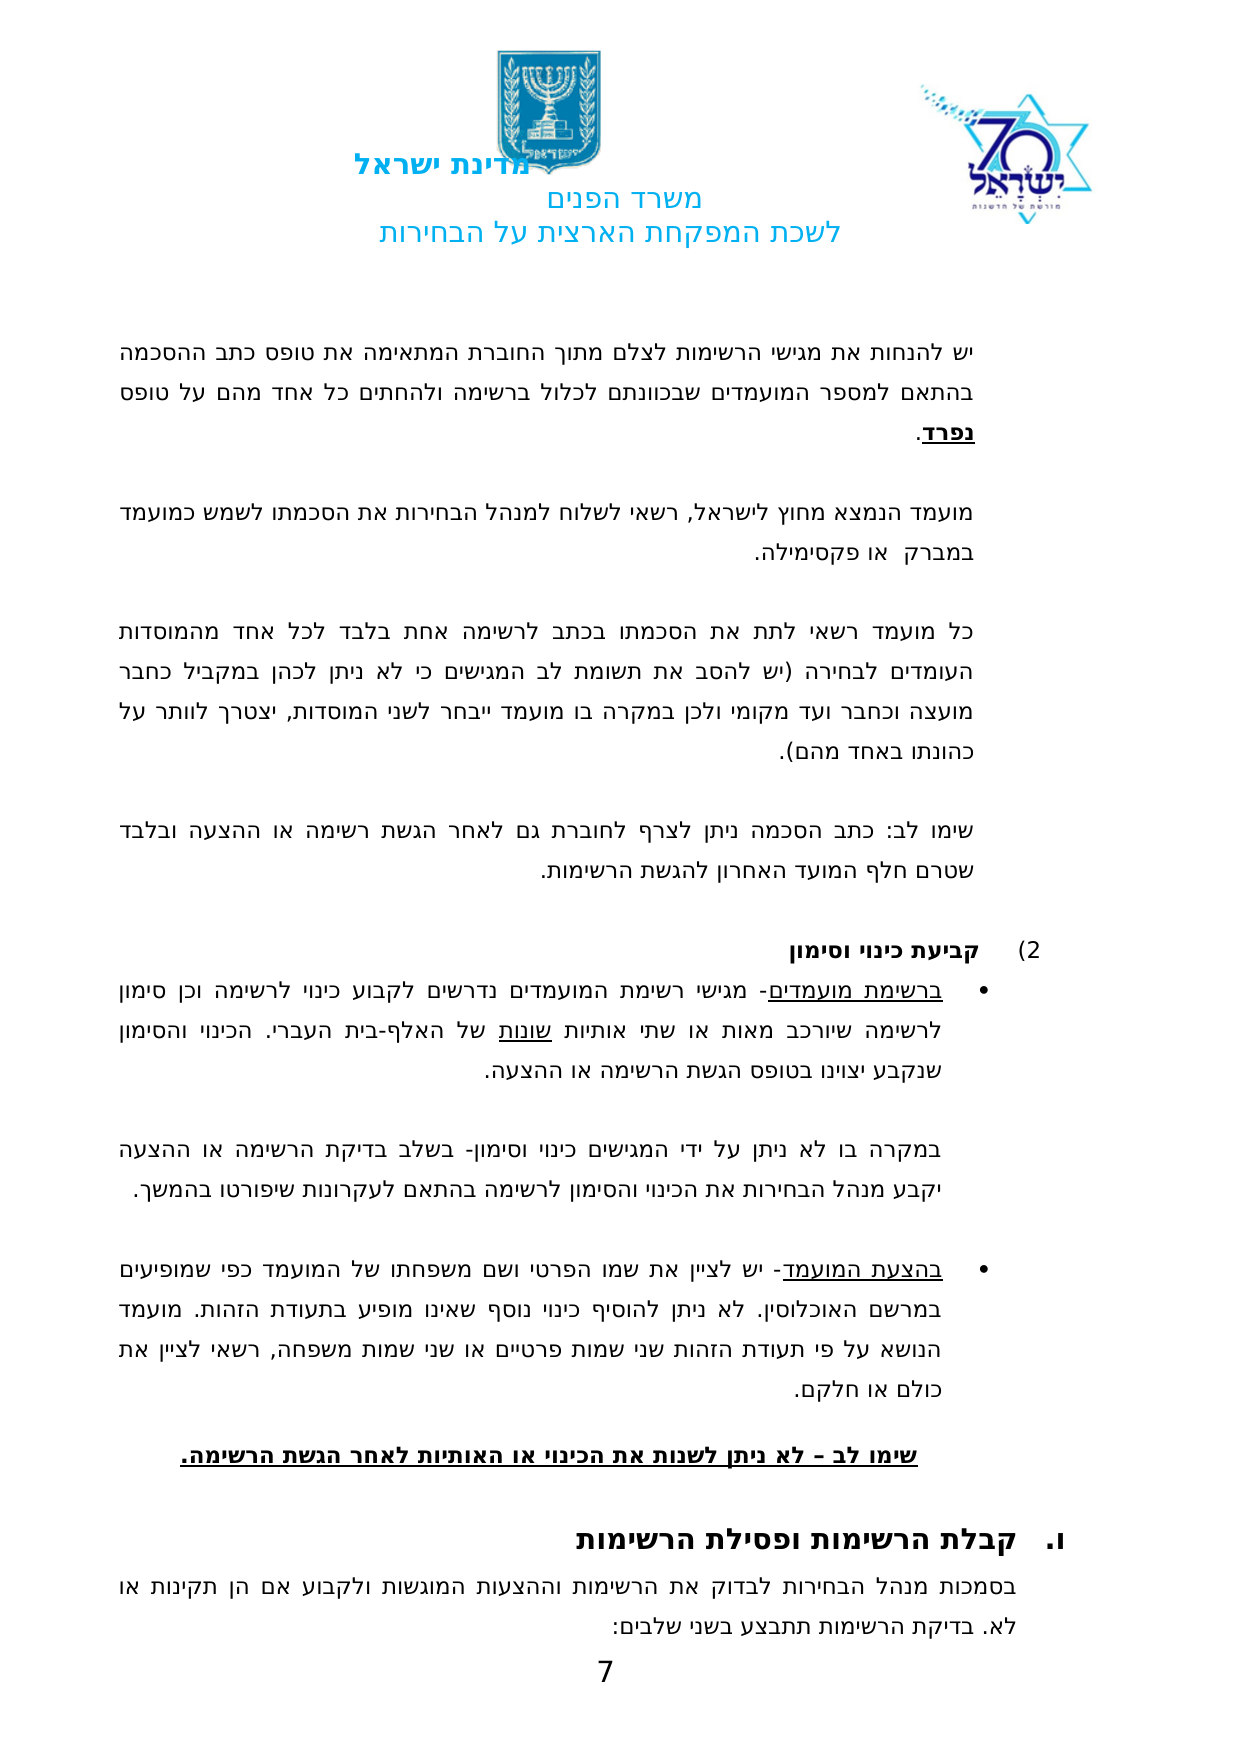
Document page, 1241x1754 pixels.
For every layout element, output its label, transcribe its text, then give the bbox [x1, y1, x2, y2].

picture [863, 62, 1182, 224]
list במקרה בו לא ניתן על ידי המגישים כינוי וסימון- בשלב בדיקת הרשימה או ההצעה יקבע מנהל הבחירות את הכינוי והסימון לרשימה בהתאם לעקרונות שיפורטו בהמשך. [118, 1137, 942, 1203]
list שימו לב: כתב הסכמה ניתן לצרף לחוברת גם לאחר הגשת רשימה או ההצעה ובלבד שטרם חלף המועד האחרון להגשת הרשימות. [118, 818, 974, 884]
list כל מועמד רשאי לתת את הסכמתו בכתב לרשימה אחת בלבד לכל אחד מהמוסדות העומדים לבחירה (יש להסב את תשומת לב המגישים כי לא ניתן לכהן במקביל כחבר מועצה וכחבר ועד מקומי ולכן במקרה בו מועמד ייבחר לשני המוסדות, יצטרך לוותר על כהונתו באחד מהם). [118, 618, 974, 765]
list קביעת כינוי וסימון [118, 937, 1017, 964]
list מועמד הנמצא מחוץ לישראל, רשאי לשלוח למנהל הבחירות את הסכמתו לשמש כמועמד במברק או פקסימילה. [118, 499, 974, 565]
list ברשימת מועמדים- מגישי רשימת המועמדים נדרשים לקבוע כינוי לרשימה וכן סימון לרשימה שיורכב מאות או שתי אותיות שונות של האלף-בית העברי. הכינוי והסימון שנקבע יצוינו בטופס הגשת הרשימה או ההצעה. [118, 977, 980, 1084]
list בסמכות מנהל הבחירות לבדוק את הרשימות וההצעות המוגשות ולקבוע אם הן תקינות או לא. בדיקת הרשימות תתבצע בשני שלבים: [118, 1573, 1017, 1639]
text שימו לב – לא ניתן לשנות את הכינוי או האותיות לאחר הגשת הרשימה. [118, 1442, 1092, 1469]
picture [492, 47, 605, 177]
list בהצעת המועמד- יש לציין את שמו הפרטי ושם משפחתו של המועמד כפי שמופיעים במרשם האוכלוסין. לא ניתן להוסיף כינוי נוסף שאינו מופיע בתעודת הזהות. מועמד הנושא על פי תעודת הזהות שני שמות פרטיים או שני שמות משפחה, רשאי לציין את כולם או חלקם. [118, 1256, 980, 1403]
text יש להנחות את מגישי הרשימות לצלם מתוך החוברת המתאימה את טופס כתב ההסכמה בהתאם למספר המועמדים שבכוונתם לכלול ברשימה ולהחתים כל אחד מהם על טופס נפרד. [118, 339, 974, 446]
subtitle קבלת הרשימות ופסילת הרשימות [118, 1522, 1055, 1556]
